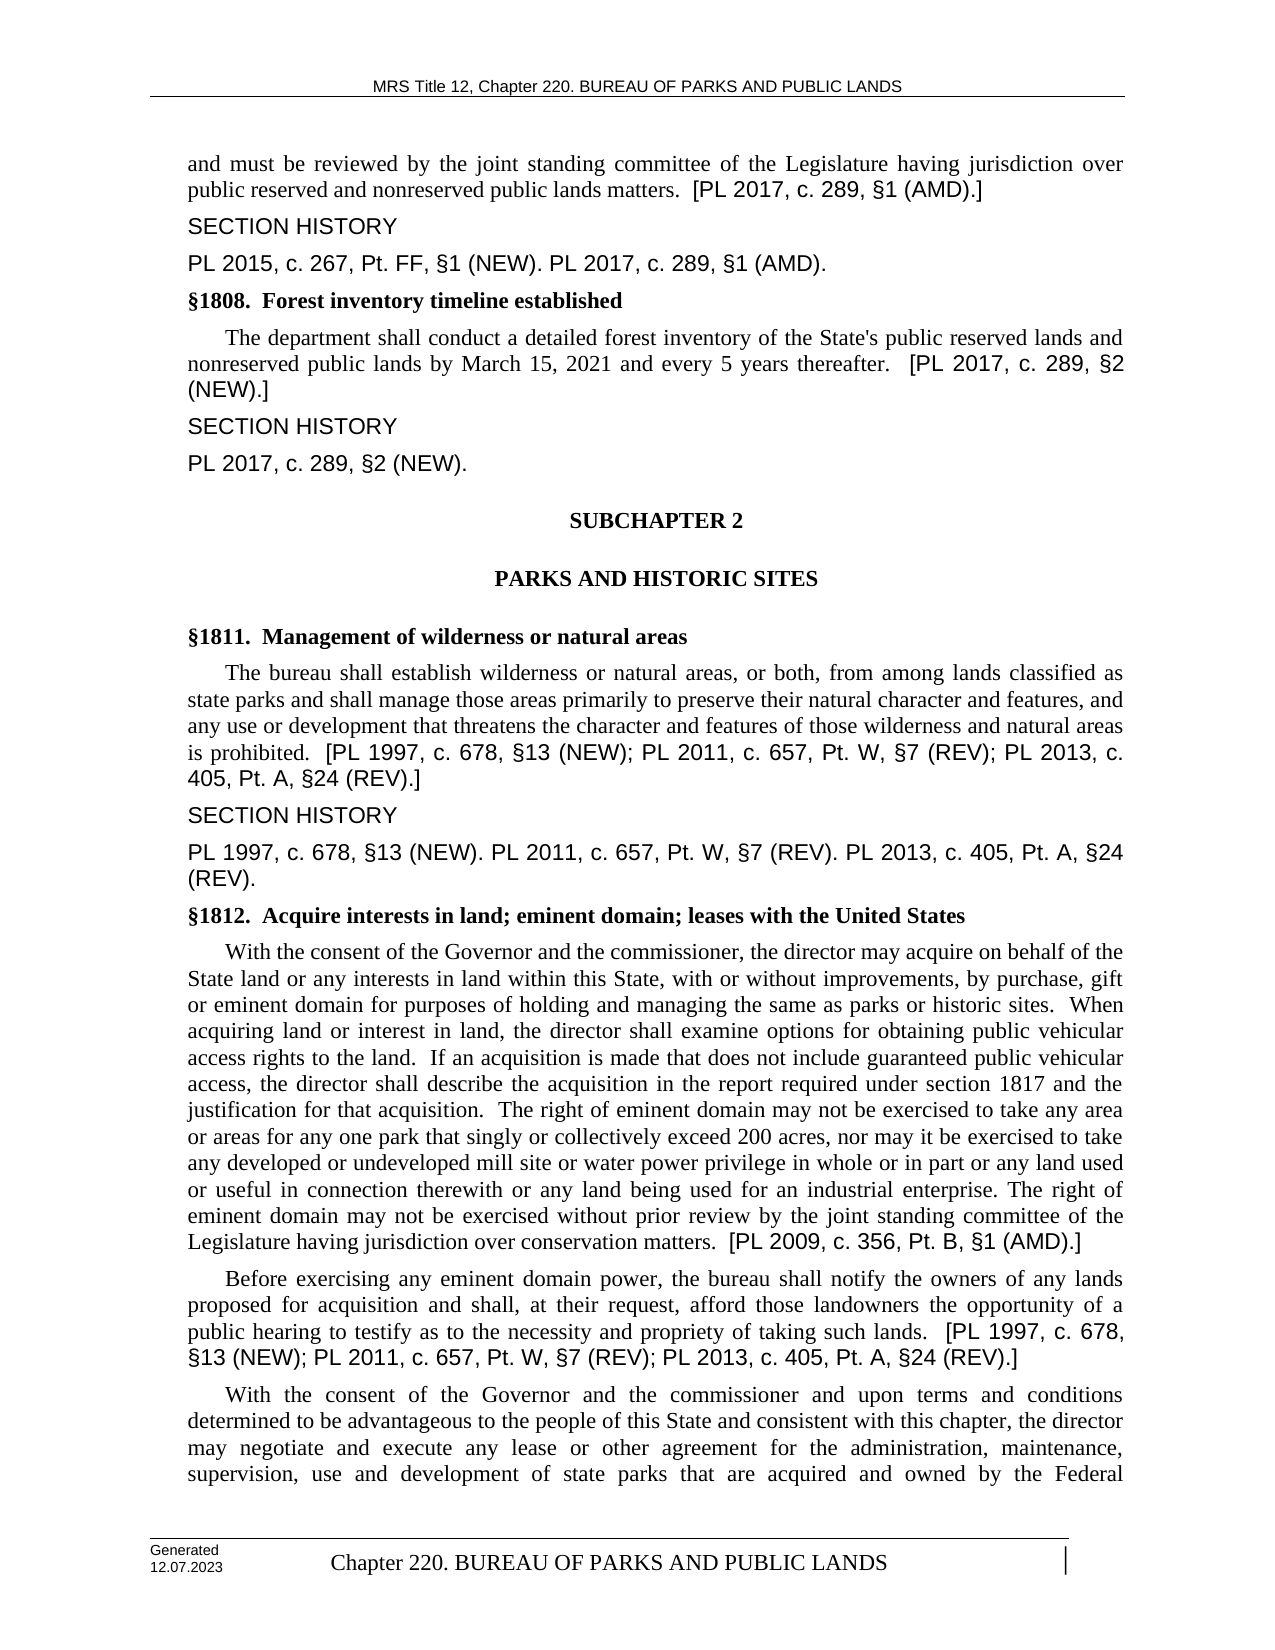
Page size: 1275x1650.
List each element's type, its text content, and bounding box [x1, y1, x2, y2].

text The department shall conduct a detailed forest inventory of the State's public reserved lands and nonreserved public lands by March 15, 2021 and every 5 years thereafter. [PL 2017, c. 289, §2 (NEW).] [187, 323, 1125, 403]
text PL 2015, c. 267, Pt. FF, §1 (NEW). PL 2017, c. 289, §1 (AMD). [187, 250, 1125, 276]
text §1808. Forest inventory timeline established [187, 287, 1125, 313]
text SECTION HISTORY [187, 802, 1125, 828]
text SUBCHAPTER 2 [187, 507, 1125, 534]
text SECTION HISTORY [187, 213, 1125, 239]
text §1812. Acquire interests in land; eminent domain; leases with the United States [187, 902, 1125, 928]
text The bureau shall establish wilderness or natural areas, or both, from among lands classified as state parks and shall manage those areas primarily to preserve their natural character and features, and any use or development that threatens the character and features of those wilderness and natural areas is prohibited. [PL 1997, c. 678, §13 (NEW); PL 2011, c. 657, Pt. W, §7 (REV); PL 2013, c. 405, Pt. A, §24 (REV).] [187, 659, 1125, 791]
text PL 2017, c. 289, §2 (NEW). [187, 450, 1125, 476]
text Before exercising any eminent domain power, the bureau shall notify the owners of any lands proposed for acquisition and shall, at their request, afford those landowners the opportunity of a public hearing to testify as to the necessity and propriety of taking such lands. [PL 1997, c. 678, §13 (NEW); PL 2011, c. 657, Pt. W, §7 (REV); PL 2013, c. 405, Pt. A, §24 (REV).] [187, 1265, 1125, 1371]
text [187, 150, 1125, 203]
text With the consent of the Governor and the commissioner, the director may acquire on behalf of the State land or any interests in land within this State, with or without improvements, by purchase, gift or eminent domain for purposes of holding and managing the same as parks or historic sites. When acquiring land or interest in land, the director shall examine options for obtaining public vehicular access rights to the land. If an acquisition is made that does not include guaranteed public vehicular access, the director shall describe the acquisition in the report required under section 1817 and the justification for that acquisition. The right of eminent domain may not be exercised to take any area or areas for any one park that singly or collectively exceed 200 acres, nor may it be exercised to take any developed or undeveloped mill site or water power privilege in whole or in part or any land used or useful in connection therewith or any land being used for an industrial enterprise. The right of eminent domain may not be exercised without prior review by the joint standing committee of the Legislature having jurisdiction over conservation matters. [PL 2009, c. 356, Pt. B, §1 (AMD).] [187, 938, 1125, 1255]
text §1811. Management of wilderness or natural areas [187, 623, 1125, 649]
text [187, 1381, 1125, 1487]
text PL 1997, c. 678, §13 (NEW). PL 2011, c. 657, Pt. W, §7 (REV). PL 2013, c. 405, Pt. A, §24 (REV). [187, 838, 1125, 891]
text PARKS AND HISTORIC SITES [187, 565, 1125, 591]
text SECTION HISTORY [187, 413, 1125, 439]
